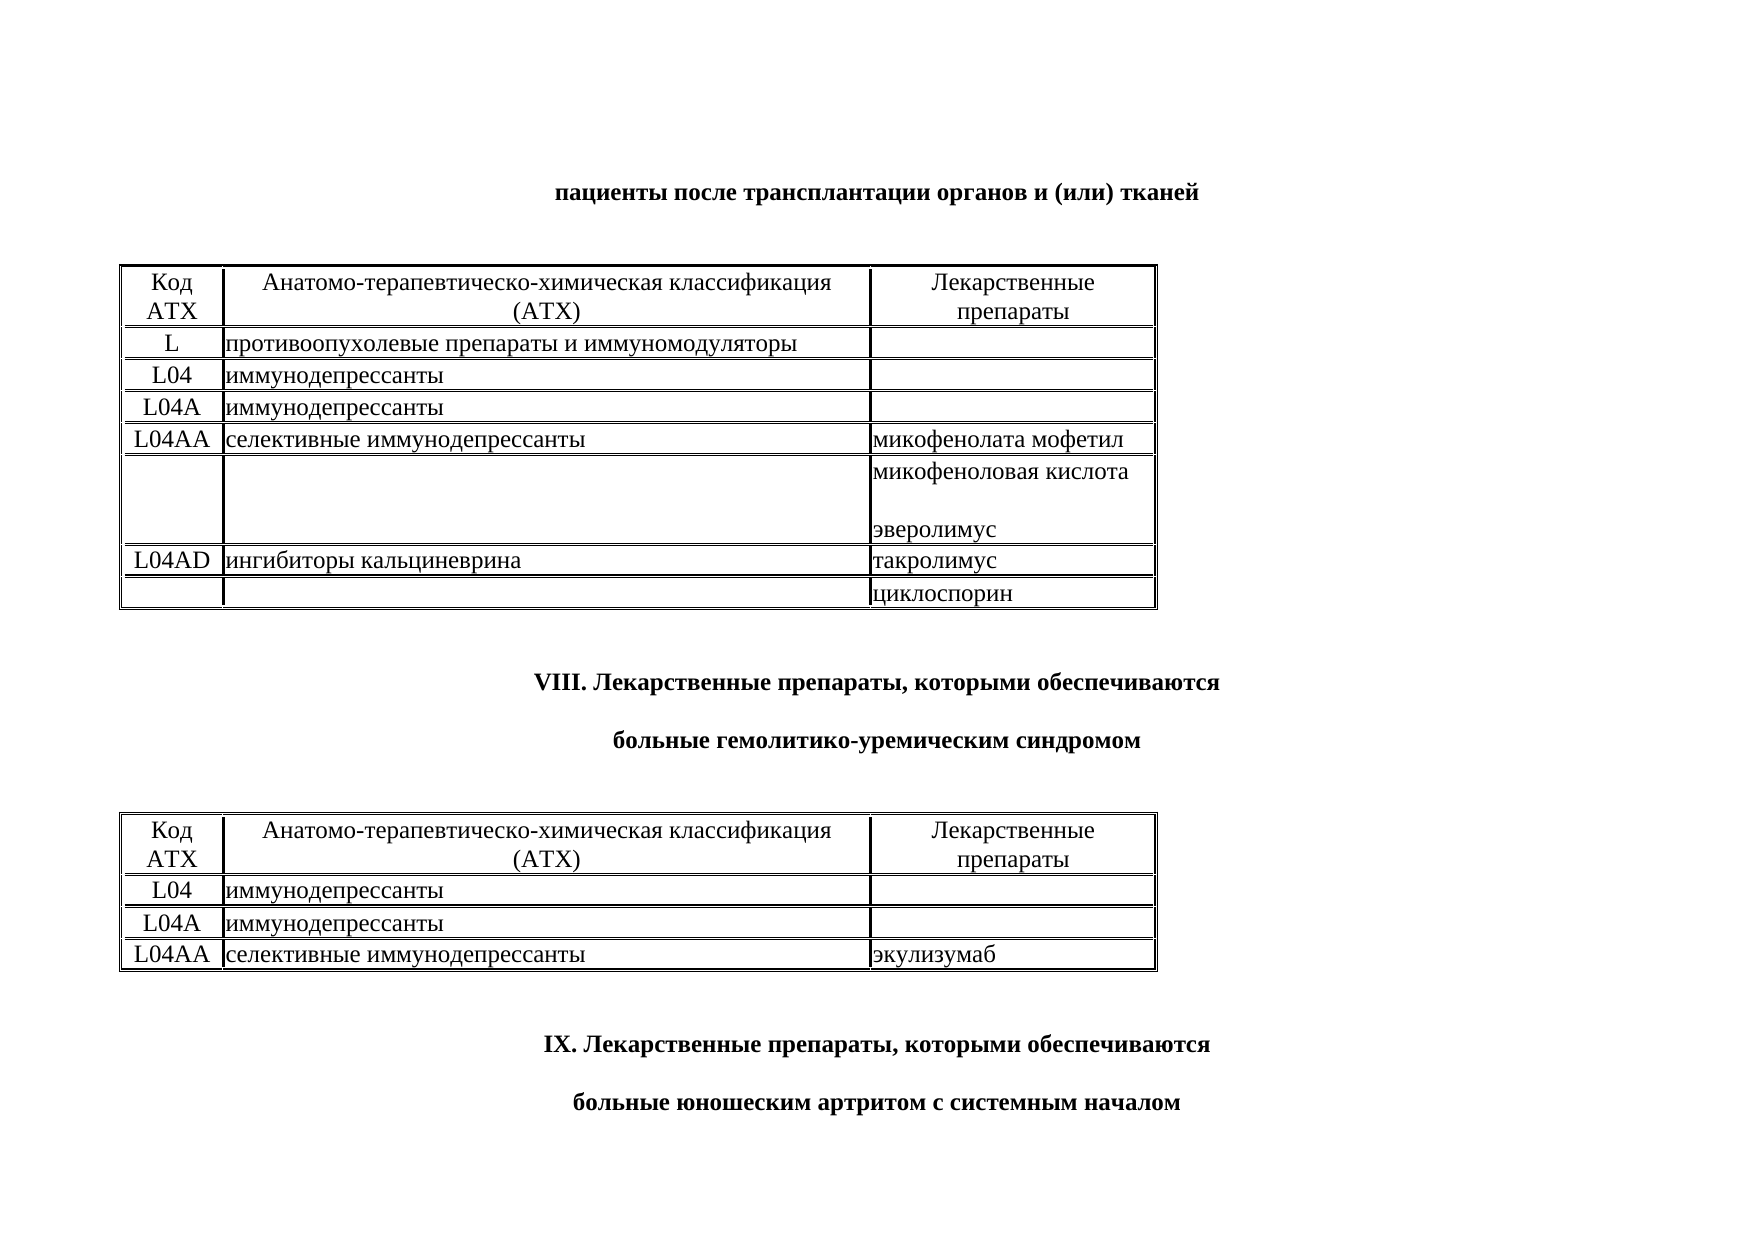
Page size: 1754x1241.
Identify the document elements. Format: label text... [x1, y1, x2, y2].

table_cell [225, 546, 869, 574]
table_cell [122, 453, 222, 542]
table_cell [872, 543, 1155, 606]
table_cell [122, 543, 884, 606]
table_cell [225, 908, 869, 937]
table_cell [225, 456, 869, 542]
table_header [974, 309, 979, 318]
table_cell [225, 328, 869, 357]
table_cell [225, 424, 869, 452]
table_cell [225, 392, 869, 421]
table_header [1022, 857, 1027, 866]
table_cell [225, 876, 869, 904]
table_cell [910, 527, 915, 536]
text больные юношеским артритом с системным началом [118, 1087, 1636, 1116]
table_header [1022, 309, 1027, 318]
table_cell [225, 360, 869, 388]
text больные гемолитико-уремическим синдромом [118, 725, 1636, 754]
text VIII. Лекарственные препараты, которыми обеспечиваются [118, 667, 1636, 696]
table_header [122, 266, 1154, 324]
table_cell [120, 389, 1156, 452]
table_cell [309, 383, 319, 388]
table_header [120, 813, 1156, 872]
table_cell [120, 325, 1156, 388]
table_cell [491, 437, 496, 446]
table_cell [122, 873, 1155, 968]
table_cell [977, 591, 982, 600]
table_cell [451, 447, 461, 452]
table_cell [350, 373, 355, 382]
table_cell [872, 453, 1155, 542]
text пациенты после трансплантации органов и (или) тканей [118, 177, 1636, 206]
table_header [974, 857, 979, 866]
text IX. Лекарственные препараты, которыми обеспечиваются [118, 1029, 1636, 1058]
